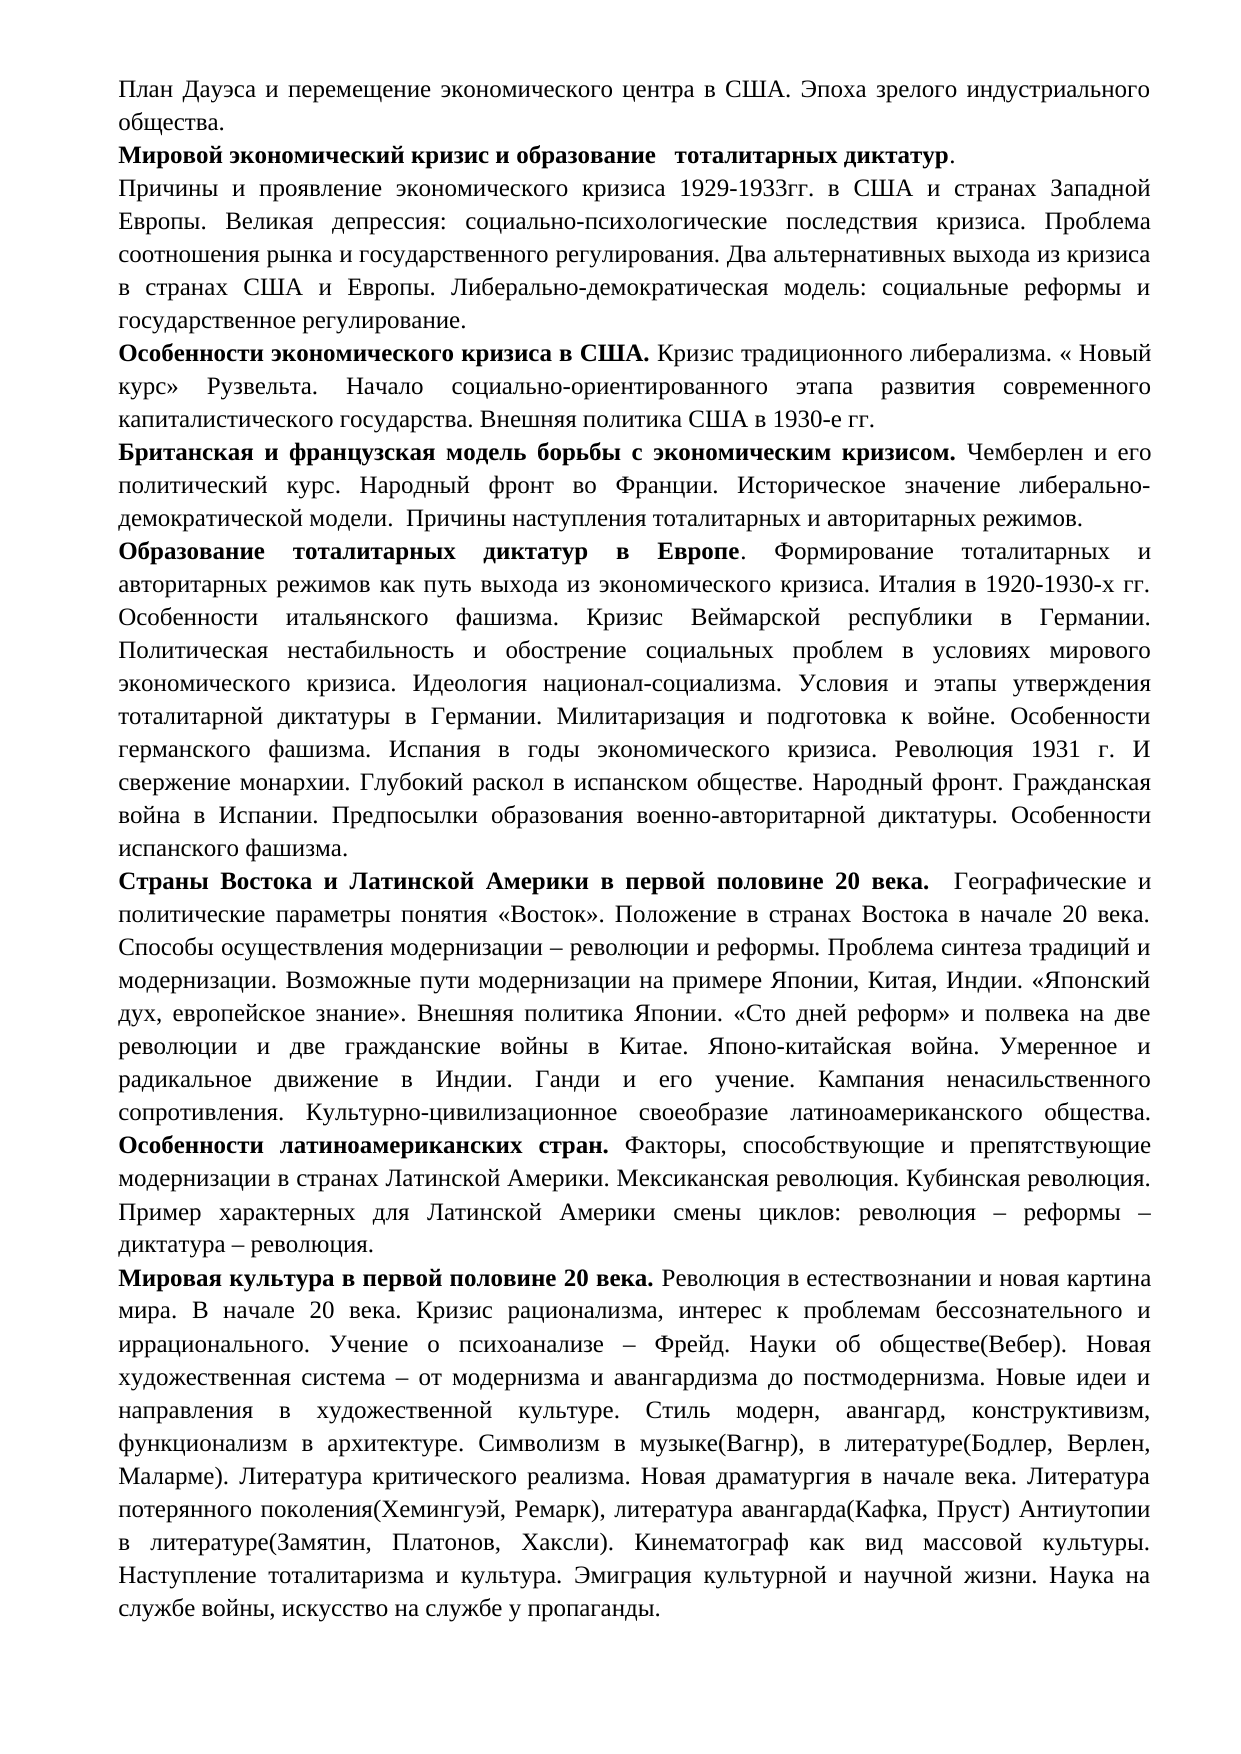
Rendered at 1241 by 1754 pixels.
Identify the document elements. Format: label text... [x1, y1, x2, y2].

list Мировая культура в первой половине 20 века. Революция в естествознании и новая картина мира. В начале 20 века. Кризис рационализма, интерес к проблемам бессознательного и иррационального. Учение о психоанализе – Фрейд. Науки об обществе(Вебер). Новая художественная система – от модернизма и авангардизма до постмодернизма. Новые идеи и направления в художественной культуре. Стиль модерн, авангард, конструктивизм, функционализм в архитектуре. Символизм в музыке(Вагнр), в литературе(Бодлер, Верлен, Маларме). Литература критического реализма. Новая драматургия в начале века. Литература потерянного поколения(Хемингуэй, Ремарк), литература авангарда(Кафка, Пруст) Антиутопии в литературе(Замятин, Платонов, Хаксли). Кинематограф как вид массовой культуры. Наступление тоталитаризма и культура. Эмиграция культурной и научной жизни. Наука на службе войны, искусство на службе у пропаганды. [118, 1263, 1152, 1622]
list Особенности экономического кризиса в США. Кризис традиционного либерализма. « Новый курс» Рузвельта. Начало социально-ориентированного этапа развития современного капиталистического государства. Внешняя политика США в 1930-е гг. [118, 338, 1152, 433]
list Британская и французская модель борьбы с экономическим кризисом. Чемберлен и его политический курс. Народный фронт во Франции. Историческое значение либерально- демократической модели. Причины наступления тоталитарных и авторитарных режимов. [118, 437, 1152, 532]
list Страны Востока и Латинской Америки в первой половине 20 века. Географические и политические параметры понятия «Восток». Положение в странах Востока в начале 20 века. Способы осуществления модернизации – революции и реформы. Проблема синтеза традиций и модернизации. Возможные пути модернизации на примере Японии, Китая, Индии. «Японский дух, европейское знание». Внешняя политика Японии. «Сто дней реформ» и полвека на две революции и две гражданские войны в Китае. Японо-китайская война. Умеренное и радикальное движение в Индии. Ганди и его учение. Кампания ненасильственного сопротивления. Культурно-цивилизационное своеобразие латиноамериканского общества. Особенности латиноамериканских стран. Факторы, способствующие и препятствующие модернизации в странах Латинской Америки. Мексиканская революция. Кубинская революция. Пример характерных для Латинской Америки смены циклов: революция – реформы – диктатура – революция. [118, 866, 1152, 1258]
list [118, 74, 1152, 136]
list Причины и проявление экономического кризиса 1929-1933гг. в США и странах Западной Европы. Великая депрессия: социально-психологические последствия кризиса. Проблема соотношения рынка и государственного регулирования. Два альтернативных выхода из кризиса в странах США и Европы. Либерально-демократическая модель: социальные реформы и государственное регулирование. [118, 173, 1152, 334]
list Образование тоталитарных диктатур в Европе. Формирование тоталитарных и авторитарных режимов как путь выхода из экономического кризиса. Италия в 1920-1930-х гг. Особенности итальянского фашизма. Кризис Веймарской республики в Германии. Политическая нестабильность и обострение социальных проблем в условиях мирового экономического кризиса. Идеология национал-социализма. Условия и этапы утверждения тоталитарной диктатуры в Германии. Милитаризация и подготовка к войне. Особенности германского фашизма. Испания в годы экономического кризиса. Революция 1931 г. И свержение монархии. Глубокий раскол в испанском обществе. Народный фронт. Гражданская война в Испании. Предпосылки образования военно-авторитарной диктатуры. Особенности испанского фашизма. [118, 536, 1152, 862]
list Мировой экономический кризис и образование тоталитарных диктатур. [118, 140, 1152, 169]
